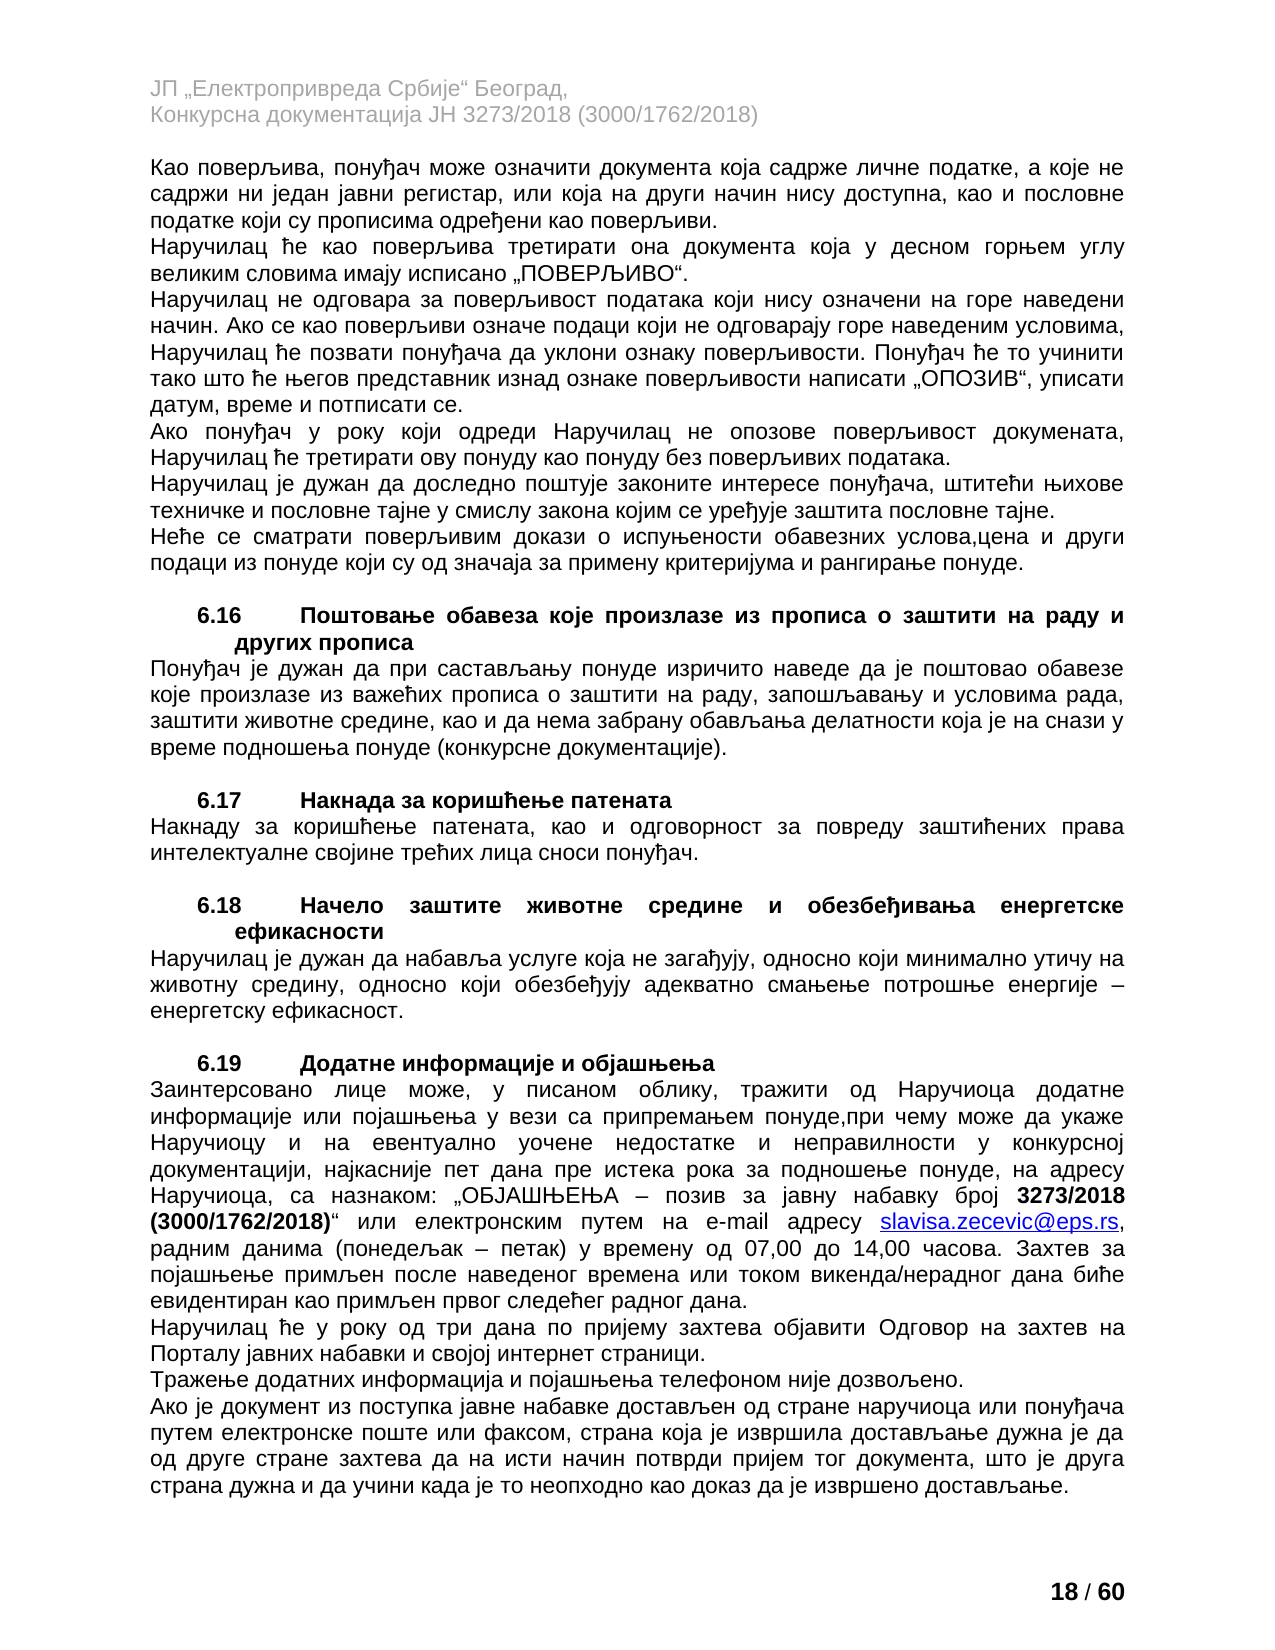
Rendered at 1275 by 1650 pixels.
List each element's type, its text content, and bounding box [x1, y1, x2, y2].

list Поштовање обавеза које произлазе из прописа о заштити на раду и других прописа [197, 602, 1125, 655]
text Неће се сматрати поверљивим докази о испуњености обавезних услова,цена и други подаци из понуде који су од значаја за примену критеријума и рангирање понуде. [150, 523, 1125, 576]
text Ако понуђач у року који одреди Наручилац не опозове поверљивост докумената, Наручилац ће третирати ову понуду као понуду без поверљивих података. [150, 418, 1125, 470]
list Начело заштите животне средине и обезбеђивања енергетске ефикасности [197, 892, 1125, 945]
text Тражење додатних информација и појашњења телефоном није дозвољено. [150, 1366, 1125, 1393]
list Накнада за коришћење патената [197, 787, 1125, 813]
list Додатне информације и објашњења [197, 1050, 1125, 1076]
text Заинтерсовано лице може, у писаном облику, тражити од Наручиоца додатне информације или појашњења у вези са припремањем понуде,при чему може да укаже Наручиоцу и на евентуално уочене недостатке и неправилности у конкурсној документацији, најкасније пет дана пре истека рока за подношење понуде, на адресу Наручиоца, са назнаком: „ОБЈАШЊЕЊА – позив за јавну набавку број 3273/2018 (3000/1762/2018)“ или електронским путем на е-mail адресу slavisa.zecevic@eps.rs, радним данима (понедељак – петак) у времену од 07,00 до 14,00 часова. Захтев за појашњење примљен после наведеног времена или током викенда/нерадног дана биће евидентиран као примљен првог следећег радног дана. [150, 1076, 1125, 1314]
text Понуђач је дужан да при састављању понуде изричито наведе да је поштовао обавезе које произлазе из важећих прописа о заштити на раду, запошљавању и условима рада, заштити животне средине, као и да нема забрану обављања делатности која је на снази у време подношења понуде (конкурсне документације). [150, 655, 1125, 760]
text Наручилац је дужан да доследно поштује законите интересе понуђача, штитећи њихове техничке и пословне тајне у смислу закона којим се уређује заштита пословне тајне. [150, 470, 1125, 523]
text Као поверљива, понуђач може означити документа која садрже личне податке, а које не садржи ни један јавни регистар, или која на други начин нису доступна, као и пословне податке који су прописима одређени као поверљиви. [150, 154, 1125, 233]
text Накнаду за коришћење патената, као и одговорност за повреду заштићених права интелектуалне својине трећих лица сноси понуђач. [150, 813, 1125, 866]
text Наручилац ће у року од три дана по пријему захтева објавити Одговор на захтев на Порталу јавних набавки и својој интернет страници. [150, 1314, 1125, 1366]
text Наручилац не одговара за поверљивост података који нису означени на горе наведени начин. Ако се као поверљиви означе подаци који не одговарају горе наведеним условима, Наручилац ће позвати понуђача да уклони ознаку поверљивости. Понуђач ће то учинити тако што ће његов представник изнад ознаке поверљивости написати „ОПОЗИВ“, уписати датум, време и потписати се. [150, 286, 1125, 418]
text Наручилац ће као поверљива третирати она документа која у десном горњем углу великим словима имају исписано „ПОВЕРЉИВО“. [150, 233, 1125, 286]
text Наручилац је дужан да набавља услуге која не загађују, односно који минимално утичу на животну средину, односно који обезбеђују адекватно смањење потрошње енергије – енергетску ефикасност. [150, 945, 1125, 1024]
text Ако је документ из поступка јавне набавке достављен од стране наручиоца или понуђача путем електронске поште или факсом, страна која је извршила достављање дужна је да од друге стране захтева да на исти начин потврди пријем тог документа, што је друга страна дужна и да учини када је то неопходно као доказ да је извршено достављање. [150, 1393, 1125, 1498]
